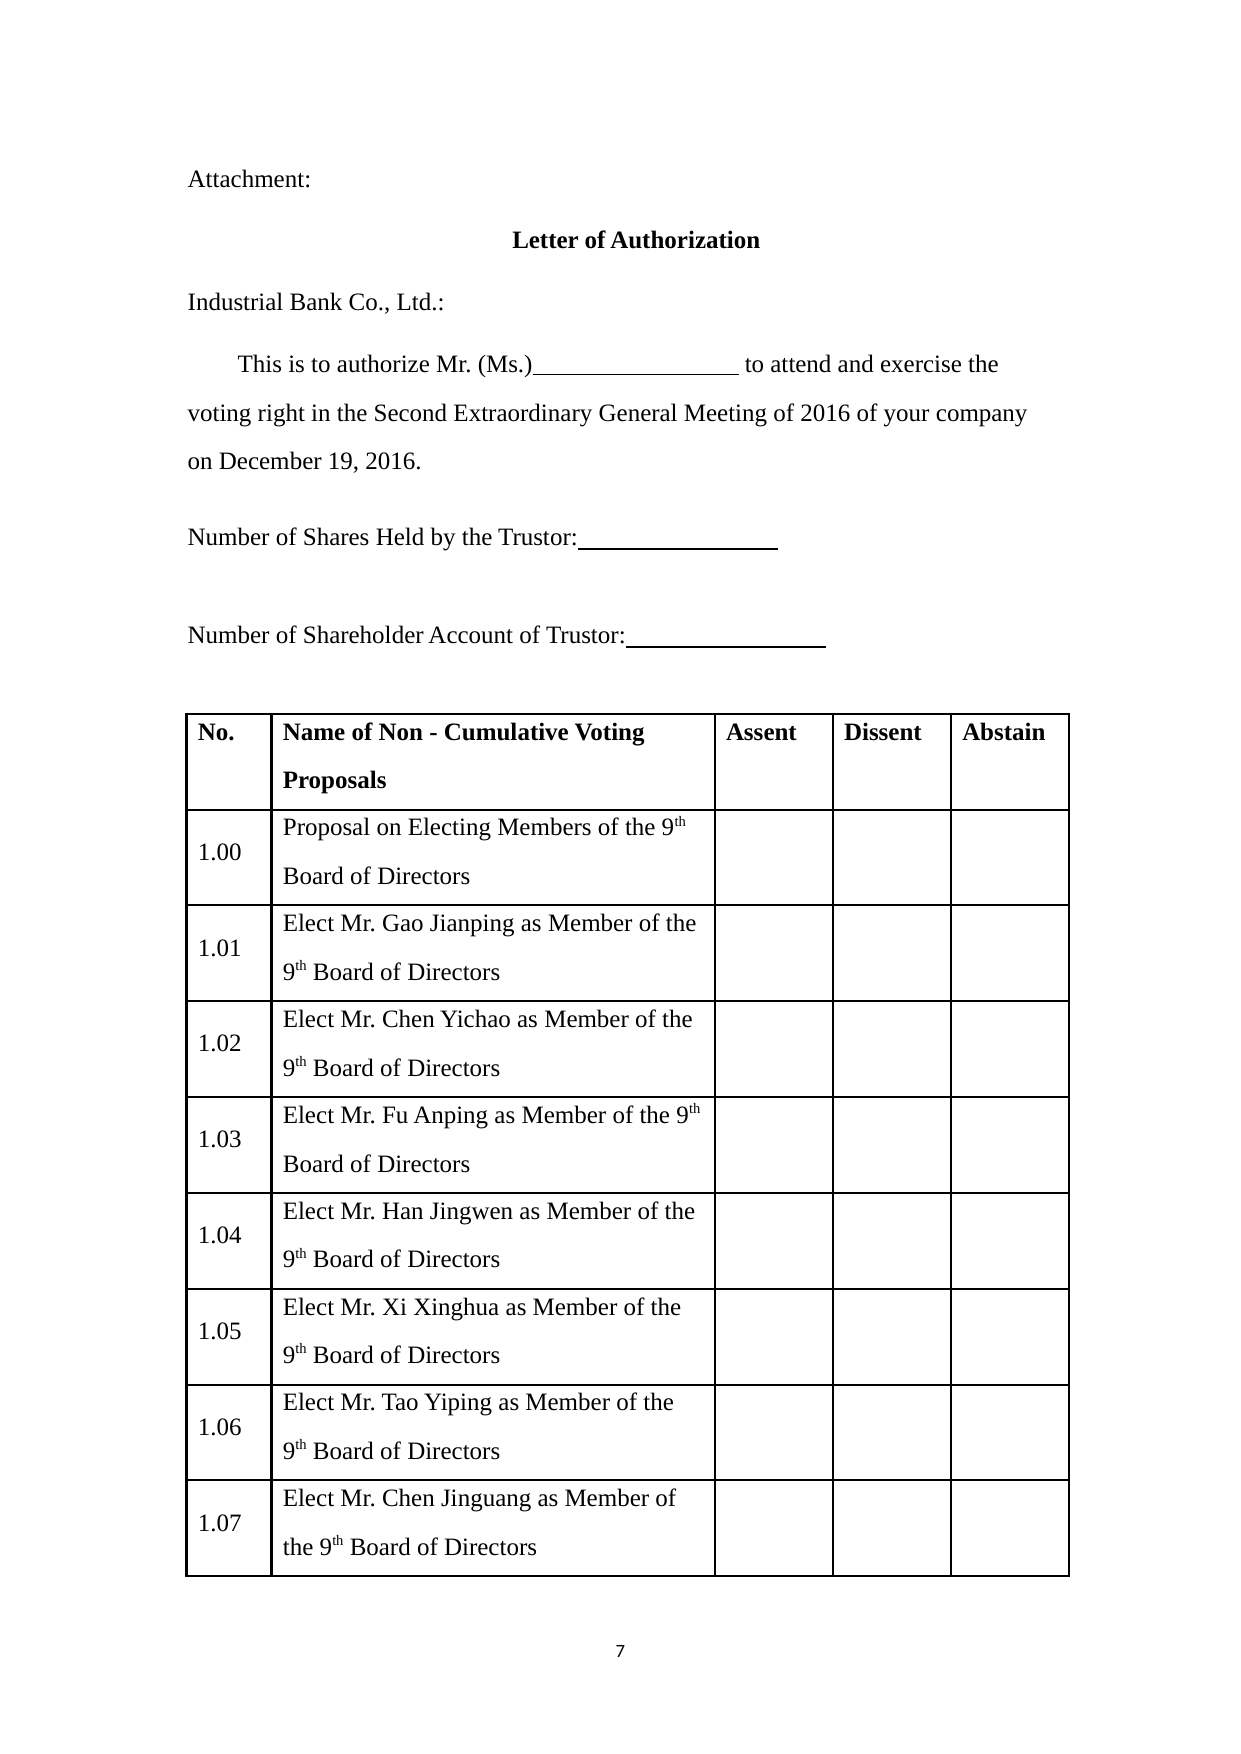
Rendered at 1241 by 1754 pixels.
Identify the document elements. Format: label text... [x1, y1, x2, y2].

text This is to authorize Mr. (Ms.) to attend and exercise the voting right in the Second Extraordinary General Meeting of 2016 of your company on December 19, 2016. [187, 347, 1053, 477]
table_header Assent [716, 715, 832, 808]
table_cell Elect Mr. Fu Anping as Member of the 9th Board of Directors [273, 1098, 714, 1192]
table_cell [834, 1098, 950, 1192]
table_header Dissent [834, 715, 950, 808]
table_cell Elect Mr. Xi Xinghua as Member of the 9th Board of Directors [273, 1290, 714, 1383]
table_cell 1.03 [188, 1098, 270, 1192]
table_cell 1.06 [188, 1386, 270, 1479]
table_cell 1.00 [188, 811, 270, 904]
table_header Abstain [952, 715, 1068, 808]
table_cell Elect Mr. Han Jingwen as Member of the 9th Board of Directors [273, 1194, 714, 1288]
table_cell [834, 1194, 950, 1288]
table_cell [952, 1481, 1068, 1575]
table_cell [834, 906, 950, 1000]
table_cell [716, 1386, 832, 1479]
table_cell [716, 1481, 832, 1575]
table_cell [716, 811, 832, 904]
table_cell [834, 1481, 950, 1575]
table_header Name of Non - Cumulative Voting Proposals [273, 715, 714, 808]
table_cell [952, 906, 1068, 1000]
table_cell 1.05 [188, 1290, 270, 1383]
text Number of Shares Held by the Trustor: [187, 521, 1053, 553]
table_cell [952, 1098, 1068, 1192]
table_cell [834, 811, 950, 904]
table_header No. [188, 715, 270, 808]
text Letter of Authorization [187, 224, 1053, 256]
table_cell Proposal on Electing Members of the 9th Board of Directors [273, 811, 714, 904]
table_cell [952, 1386, 1068, 1479]
text Attachment: [187, 162, 1053, 194]
table_cell [716, 1194, 832, 1288]
table_cell [952, 1194, 1068, 1288]
table_cell Elect Mr. Gao Jianping as Member of the 9th Board of Directors [273, 906, 714, 1000]
table_cell Elect Mr. Tao Yiping as Member of the 9th Board of Directors [273, 1386, 714, 1479]
table_cell [716, 1098, 832, 1192]
table_cell [952, 1290, 1068, 1383]
table_cell 1.02 [188, 1002, 270, 1096]
table_cell [834, 1386, 950, 1479]
text Industrial Bank Co., Ltd.: [187, 285, 1053, 318]
table_cell 1.01 [188, 906, 270, 1000]
text Number of Shareholder Account of Trustor: [187, 600, 1053, 665]
table_cell [834, 1002, 950, 1096]
table_cell [952, 811, 1068, 904]
table_cell Elect Mr. Chen Jinguang as Member of the 9th Board of Directors [273, 1481, 714, 1575]
table_cell Elect Mr. Chen Yichao as Member of the 9th Board of Directors [273, 1002, 714, 1096]
table_cell [716, 906, 832, 1000]
table_cell 1.07 [188, 1481, 270, 1575]
table_cell [716, 1290, 832, 1383]
table_cell [834, 1290, 950, 1383]
table_cell [716, 1002, 832, 1096]
table_cell 1.04 [188, 1194, 270, 1288]
table_cell [952, 1002, 1068, 1096]
